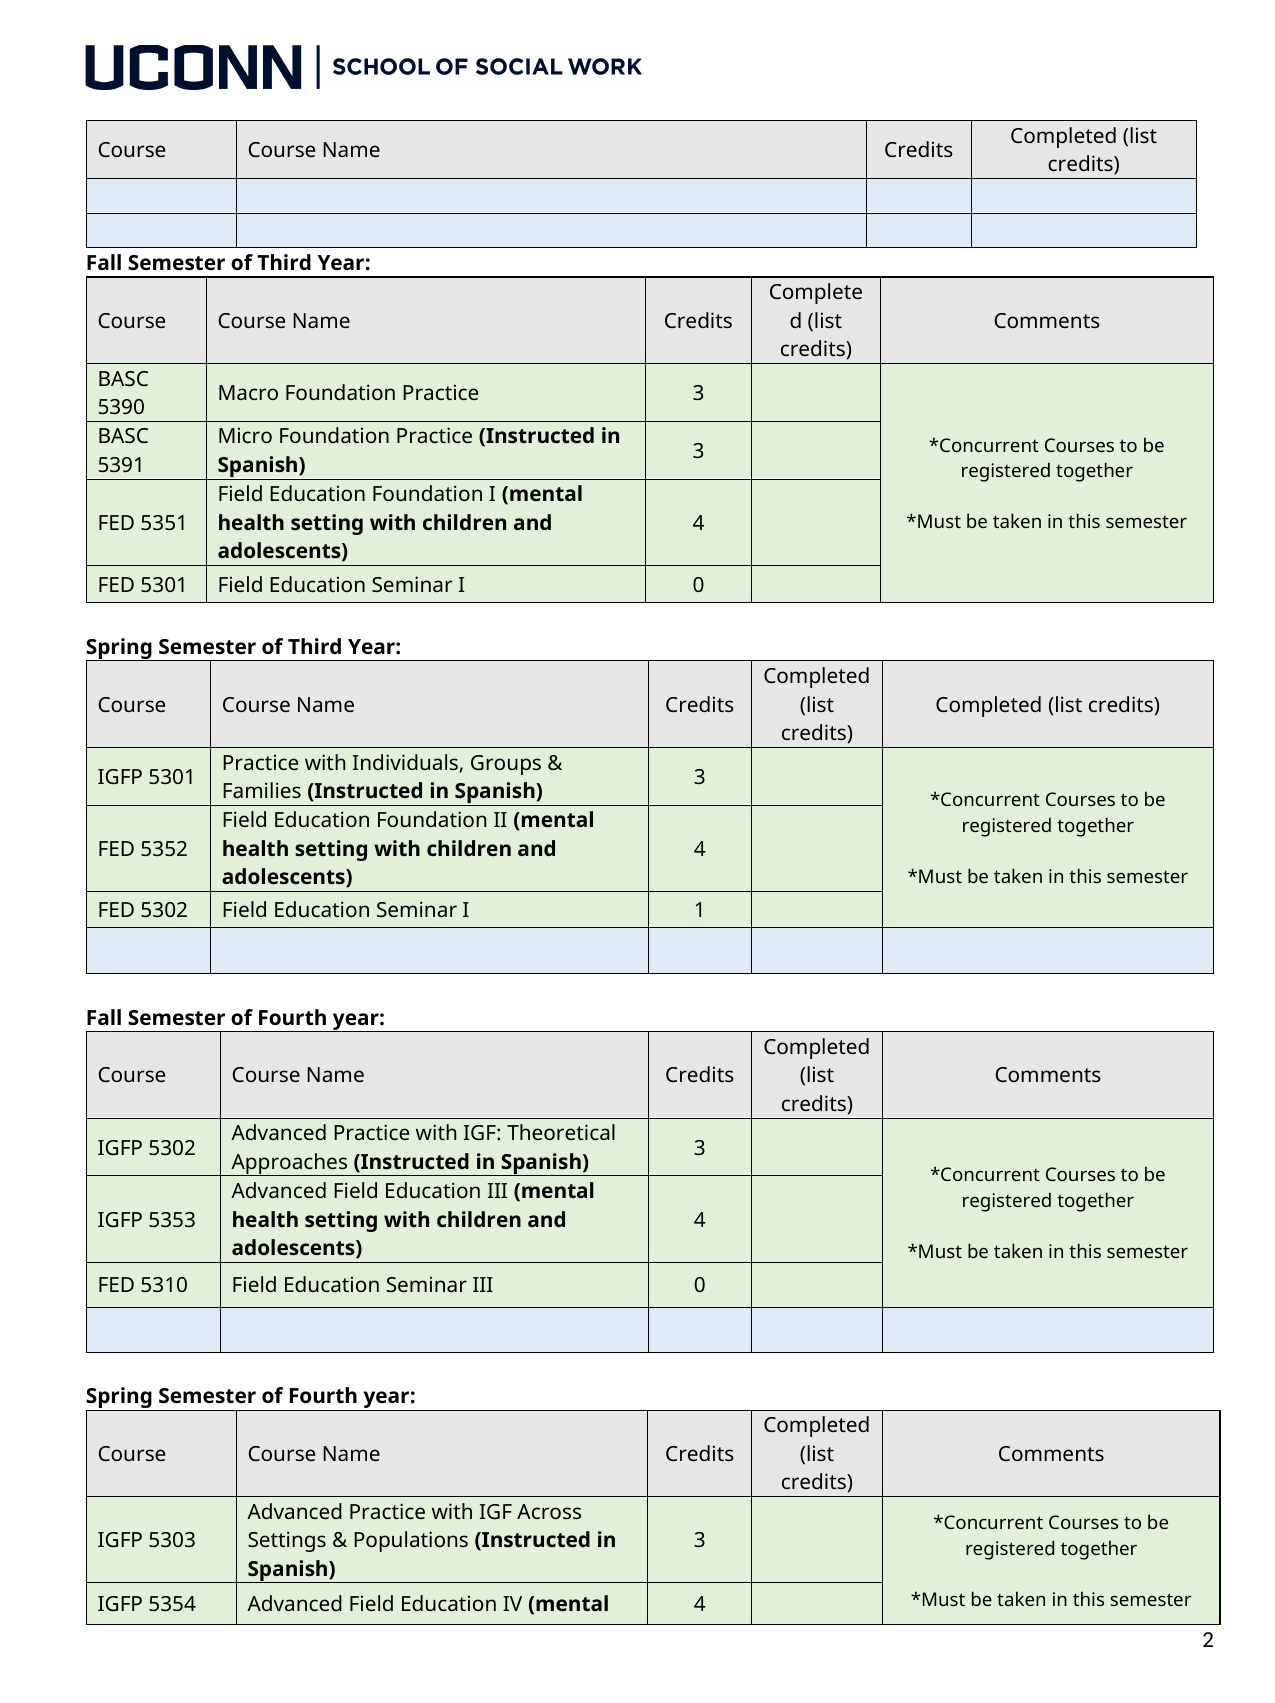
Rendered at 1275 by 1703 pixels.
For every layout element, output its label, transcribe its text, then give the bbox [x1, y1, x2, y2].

table_cell [87, 1308, 220, 1352]
text Fall Semester of Fourth year: [86, 1003, 1213, 1031]
table_header Comments [883, 1032, 1213, 1117]
table_cell *Concurrent Courses to be registered together *Must be taken in this semester [881, 364, 1213, 602]
table_cell [87, 214, 236, 247]
table_cell Advanced Practice with IGF: Theoretical Approaches (Instructed in Spanish) [221, 1119, 648, 1175]
text Spring Semester of Third Year: [86, 632, 1213, 660]
table_cell [752, 1308, 882, 1352]
table_cell Micro Foundation Practice (Instructed in Spanish) [207, 422, 645, 478]
table_cell 4 [646, 480, 751, 565]
table_cell [237, 214, 866, 247]
table_cell [972, 214, 1196, 247]
table_cell [752, 806, 882, 891]
table_cell [752, 566, 880, 602]
table_cell *Concurrent Courses to be registered together *Must be taken in this semester [883, 748, 1213, 927]
table_header Course Name [237, 121, 866, 178]
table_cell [237, 1583, 647, 1624]
table_cell 3 [646, 364, 751, 421]
table_cell Practice with Individuals, Groups & Families (Instructed in Spanish) [211, 748, 648, 804]
table_cell Advanced Field Education III (mental health setting with children and adolescents) [221, 1176, 648, 1262]
table_cell FED 5302 [87, 892, 210, 927]
table_header Completed (list credits) [883, 661, 1213, 747]
table_cell Field Education Seminar I [207, 566, 645, 602]
table_header Credits [646, 278, 751, 363]
table_cell [752, 1263, 882, 1307]
table_header Course [87, 1032, 220, 1117]
table_header Course [87, 121, 236, 178]
table_header Course Name [207, 278, 645, 363]
table_header Completed (list credits) [752, 1032, 882, 1117]
table_cell IGFP 5353 [87, 1176, 220, 1262]
table_cell IGFP 5354 [87, 1583, 236, 1624]
table_cell 3 [646, 422, 751, 478]
table_header Completed (list credits) [972, 121, 1196, 178]
table_header Course [87, 1411, 236, 1496]
table_cell 0 [649, 1263, 751, 1307]
table_cell [237, 179, 866, 212]
table_cell FED 5352 [87, 806, 210, 891]
table_cell IGFP 5302 [87, 1119, 220, 1175]
table_cell *Concurrent Courses to be registered together *Must be taken in this semester [883, 1497, 1219, 1624]
table_cell Field Education Seminar I [211, 892, 648, 927]
table_cell 4 [648, 1583, 751, 1624]
table_cell [649, 1308, 751, 1352]
table_cell 3 [648, 1497, 751, 1582]
table_cell [87, 179, 236, 212]
table_cell BASC 5391 [87, 422, 206, 478]
table_cell Macro Foundation Practice [207, 364, 645, 421]
table_header Course Name [211, 661, 648, 747]
table_cell 3 [649, 1119, 751, 1175]
table_cell [752, 364, 880, 421]
table_cell [752, 1583, 882, 1624]
table_cell [867, 179, 971, 212]
table_cell [752, 480, 880, 565]
table_cell [752, 1176, 882, 1262]
table_header Completed (list credits) [752, 661, 882, 747]
table_cell IGFP 5303 [87, 1497, 236, 1582]
table_cell [752, 422, 880, 478]
table_cell [883, 928, 1213, 973]
table_cell [87, 928, 210, 973]
table_cell 1 [649, 892, 751, 927]
table_header Completed (list credits) [752, 278, 880, 363]
table_cell 4 [649, 806, 751, 891]
table_cell [972, 179, 1196, 212]
table_header Credits [867, 121, 971, 178]
table_cell [752, 892, 882, 927]
table_header Comments [883, 1411, 1219, 1496]
text Fall Semester of Third Year: [86, 248, 1213, 276]
picture [85, 45, 642, 90]
table_cell 3 [649, 748, 751, 804]
table_cell 0 [646, 566, 751, 602]
table_cell [752, 928, 882, 973]
text Spring Semester of Fourth year: [86, 1381, 1213, 1409]
table_header Credits [649, 1032, 751, 1117]
table_cell FED 5310 [87, 1263, 220, 1307]
table_cell [211, 928, 648, 973]
table_cell [752, 1497, 882, 1582]
table_cell BASC 5390 [87, 364, 206, 421]
table_cell [752, 1119, 882, 1175]
table_cell Field Education Foundation I (mental health setting with children and adolescents) [207, 480, 645, 565]
table_cell [883, 1308, 1213, 1352]
table_cell Field Education Seminar III [221, 1263, 648, 1307]
table_header Comments [881, 278, 1213, 363]
table_cell FED 5301 [87, 566, 206, 602]
table_header Credits [649, 661, 751, 747]
table_cell [221, 1308, 648, 1352]
table_header Credits [648, 1411, 751, 1496]
table_cell Advanced Practice with IGF Across Settings & Populations (Instructed in Spanish) [237, 1497, 647, 1582]
table_header Course Name [237, 1411, 647, 1496]
table_cell [752, 748, 882, 804]
table_header Course [87, 661, 210, 747]
table_header Course [87, 278, 206, 363]
table_header Completed (list credits) [752, 1411, 882, 1496]
table_cell [867, 214, 971, 247]
table_cell [649, 928, 751, 973]
table_cell IGFP 5301 [87, 748, 210, 804]
table_header Course Name [221, 1032, 648, 1117]
table_cell *Concurrent Courses to be registered together *Must be taken in this semester [883, 1119, 1213, 1307]
table_cell Field Education Foundation II (mental health setting with children and adolescents) [211, 806, 648, 891]
table_cell 4 [649, 1176, 751, 1262]
table_cell FED 5351 [87, 480, 206, 565]
